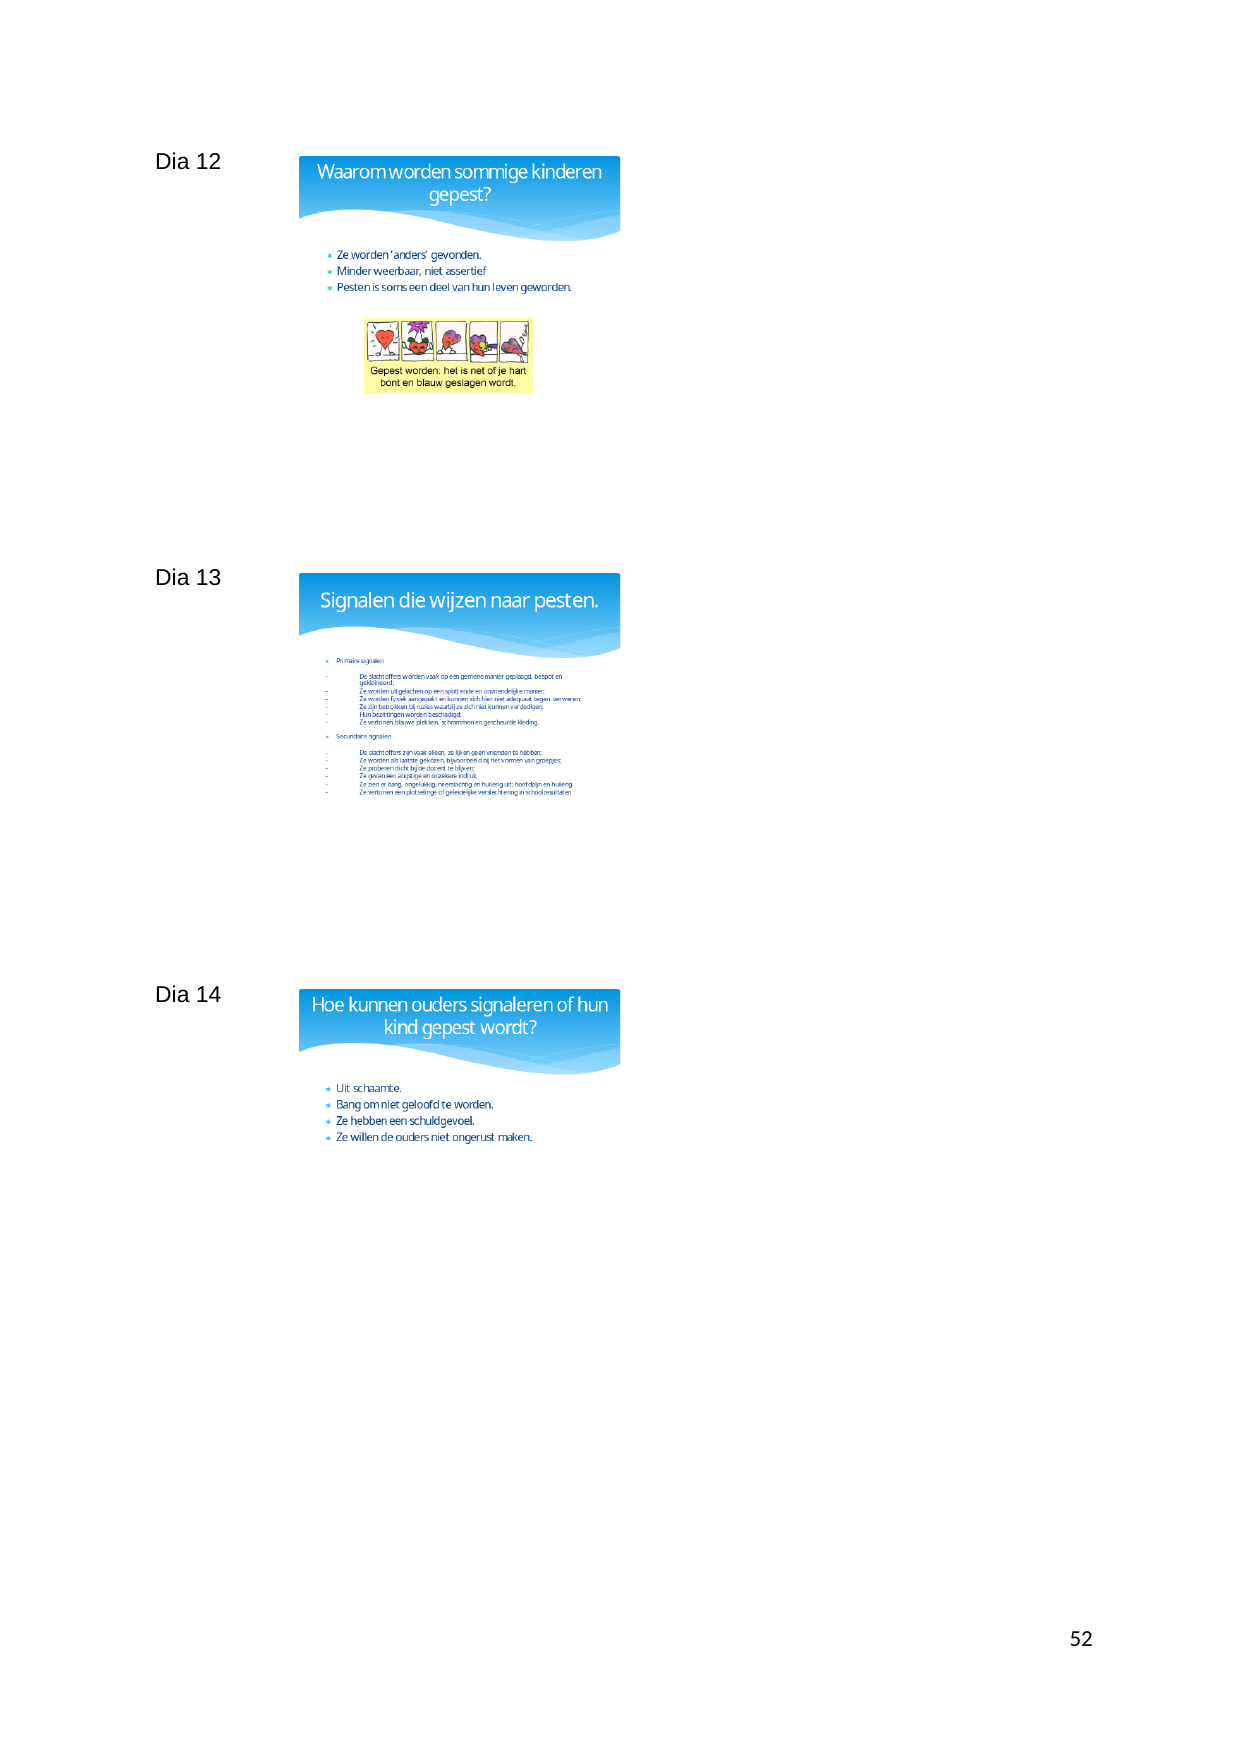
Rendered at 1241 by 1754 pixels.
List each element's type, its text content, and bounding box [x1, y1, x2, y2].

table_cell Dia 13 [148, 564, 283, 981]
table_header Dia 12 [148, 148, 283, 564]
table_cell [283, 981, 691, 1398]
table_header [283, 148, 691, 564]
table_cell Dia 14 [148, 981, 283, 1398]
table_cell [283, 564, 691, 981]
